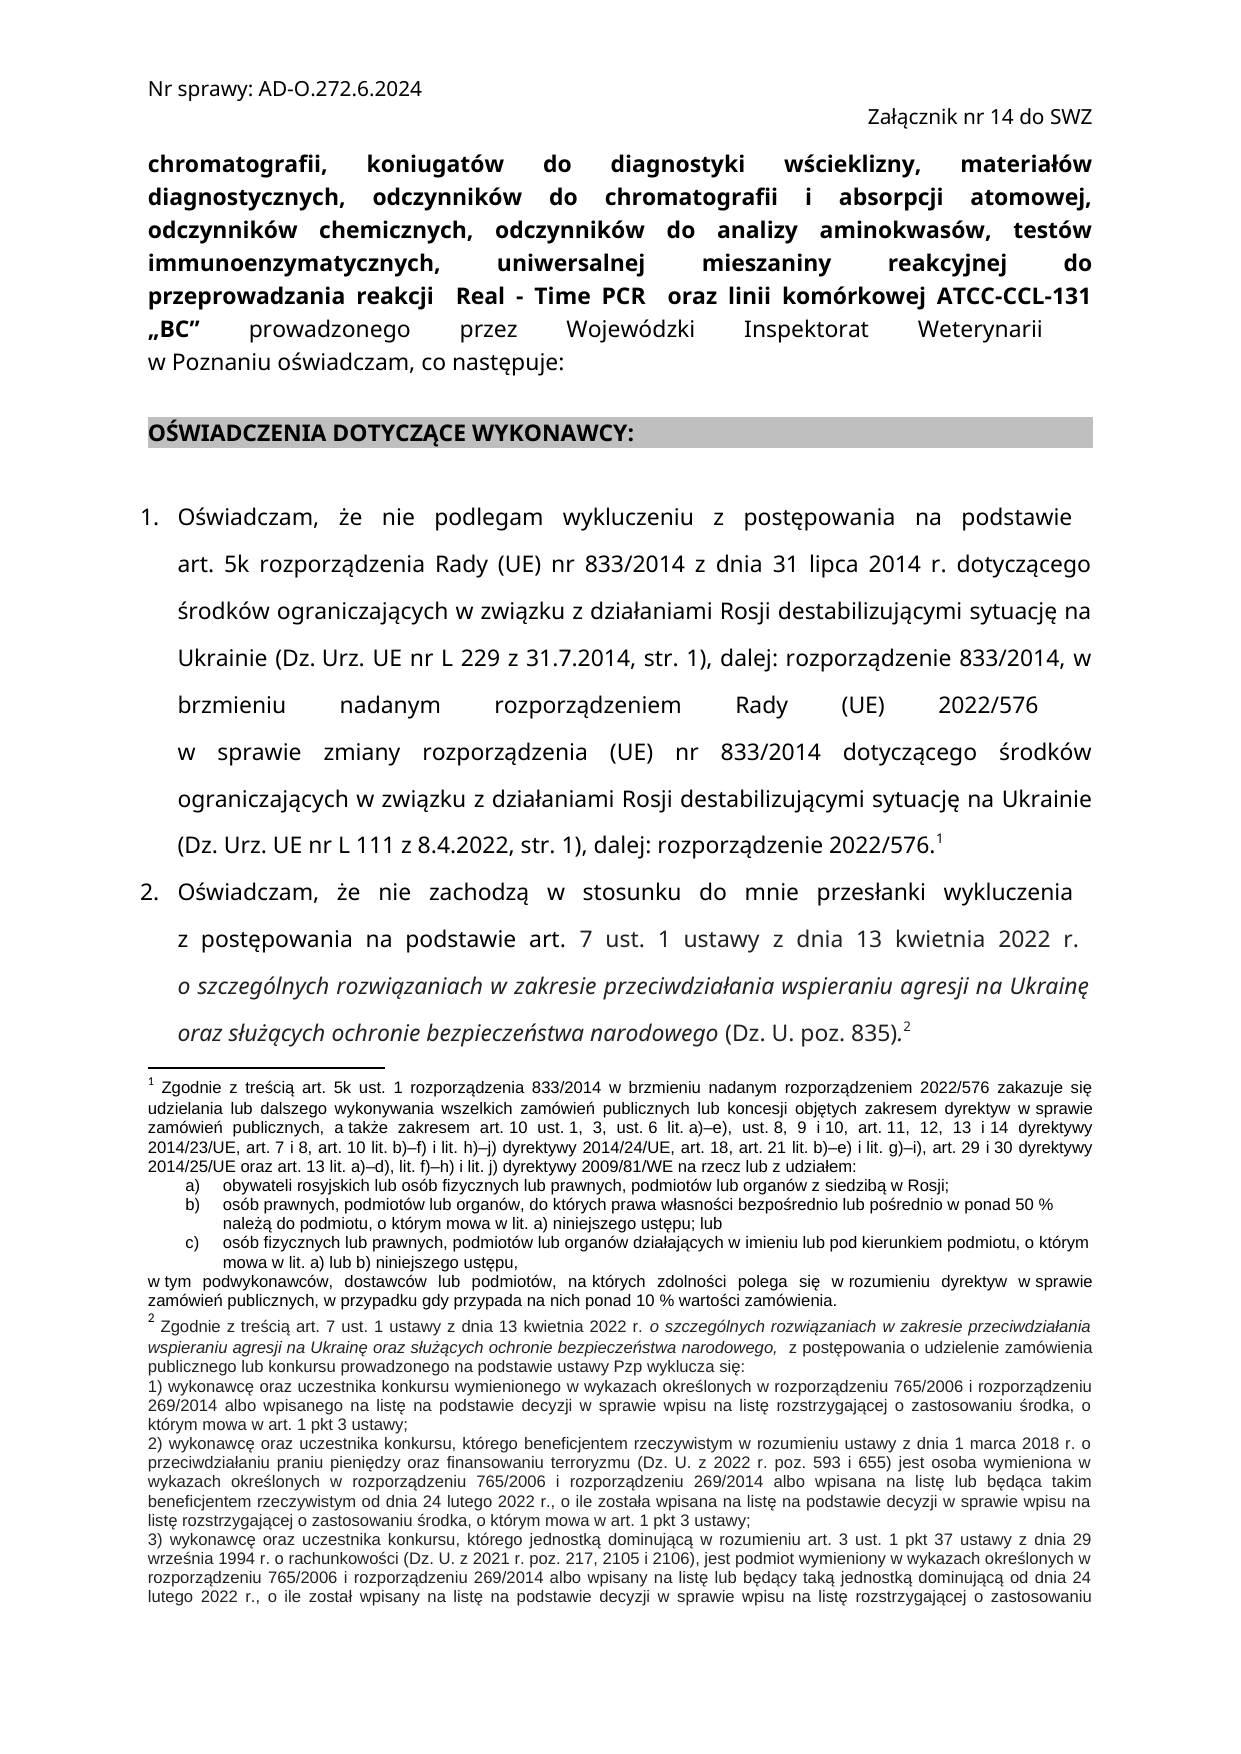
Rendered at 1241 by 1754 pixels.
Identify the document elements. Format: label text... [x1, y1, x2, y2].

text OŚWIADCZENIA DOTYCZĄCE WYKONAWCY: [148, 417, 1093, 448]
list Oświadczam, że nie podlegam wykluczeniu z postępowania na podstawie art. 5k rozporządzenia Rady (UE) nr 833/2014 z dnia 31 lipca 2014 r. dotyczącego środków ograniczających w związku z działaniami Rosji destabilizującymi sytuację na Ukrainie (Dz. Urz. UE nr L 229 z 31.7.2014, str. 1), dalej: rozporządzenie 833/2014, w brzmieniu nadanym rozporządzeniem Rady (UE) 2022/576 w sprawie zmiany rozporządzenia (UE) nr 833/2014 dotyczącego środków ograniczających w związku z działaniami Rosji destabilizującymi sytuację na Ukrainie (Dz. Urz. UE nr L 111 z 8.4.2022, str. 1), dalej: rozporządzenie 2022/576. [140, 501, 1093, 861]
list Oświadczam, że nie zachodzą w stosunku do mnie przesłanki wykluczenia z postępowania na podstawie art. 7 ust. 1 ustawy z dnia 13 kwietnia 2022 r. o szczególnych rozwiązaniach w zakresie przeciwdziałania wspieraniu agresji na Ukrainę oraz służących ochronie bezpieczeństwa narodowego (Dz. U. poz. 835). [140, 876, 1093, 1048]
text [148, 148, 1093, 378]
